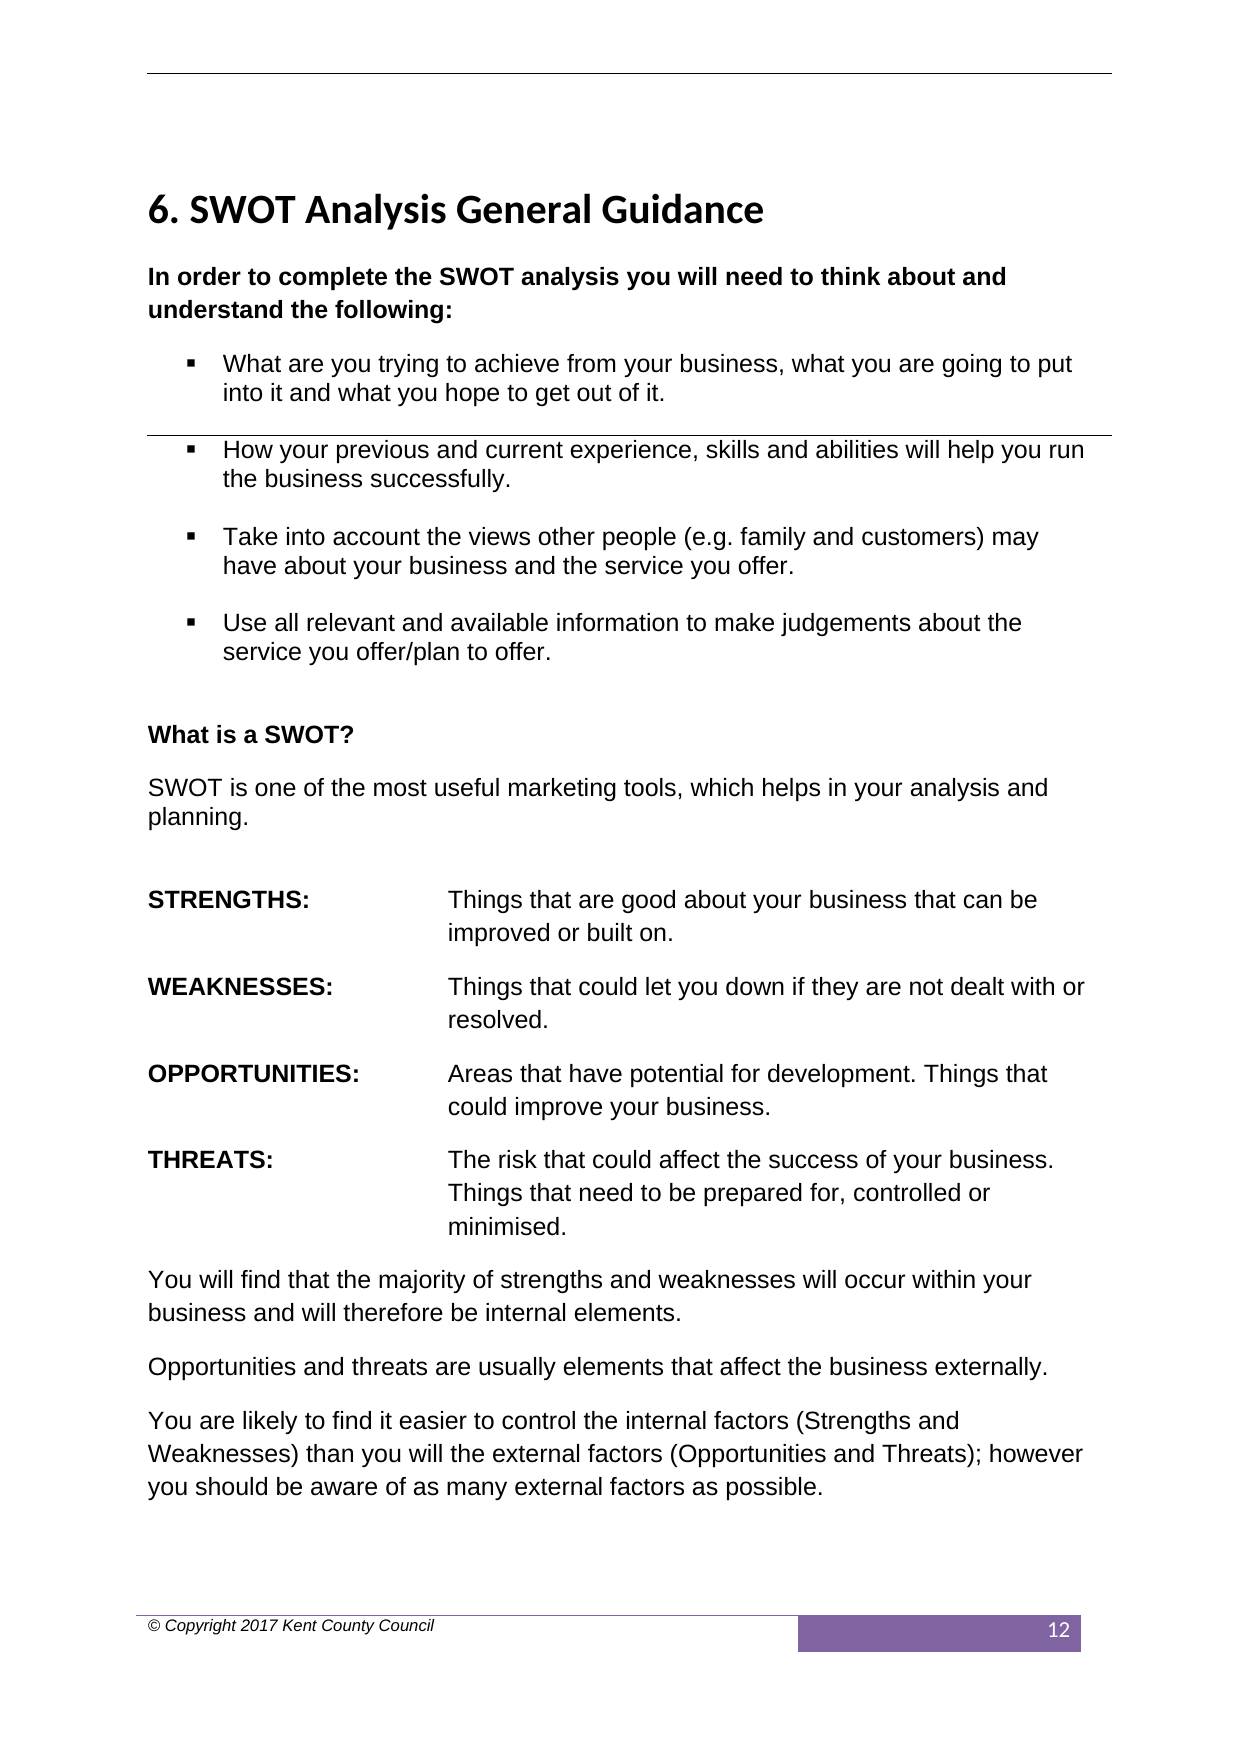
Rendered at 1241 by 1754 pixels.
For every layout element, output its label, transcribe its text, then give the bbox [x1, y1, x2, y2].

text OPPORTUNITIES: Areas that have potential for development. Things that could improve your business. [148, 1058, 1092, 1120]
list Use all relevant and available information to make judgements about the service you offer/plan to offer. [185, 608, 1092, 666]
text SWOT is one of the most useful marketing tools, which helps in your analysis and planning. [148, 773, 1092, 831]
text STRENGTHS: Things that are good about your business that can be improved or built on. [148, 885, 1092, 947]
text You will find that the majority of strengths and weaknesses will occur within your business and will therefore be internal elements. [148, 1265, 1092, 1327]
text Opportunities and threats are usually elements that affect the business externally. [148, 1352, 1092, 1381]
text WEAKNESSES: Things that could let you down if they are not dealt with or resolved. [148, 972, 1092, 1033]
text 6. SWOT Analysis General Guidance [148, 183, 1092, 234]
list How your previous and current experience, skills and abilities will help you run the business successfully. [185, 435, 1092, 493]
list Take into account the views other people (e.g. family and customers) may have about your business and the service you offer. [185, 522, 1092, 579]
text In order to complete the SWOT analysis you will need to think about and understand the following: [148, 262, 1092, 324]
text You are likely to find it easier to control the internal factors (Strengths and Weaknesses) than you will the external factors (Opportunities and Threats); however you should be aware of as many external factors as possible. [148, 1406, 1092, 1501]
text What is a SWOT? [148, 719, 1092, 748]
list What are you trying to achieve from your business, what you are going to put into it and what you hope to get out of it. [185, 349, 1092, 407]
text THREATS: The risk that could affect the success of your business. Things that need to be prepared for, controlled or minimised. [148, 1145, 1092, 1240]
